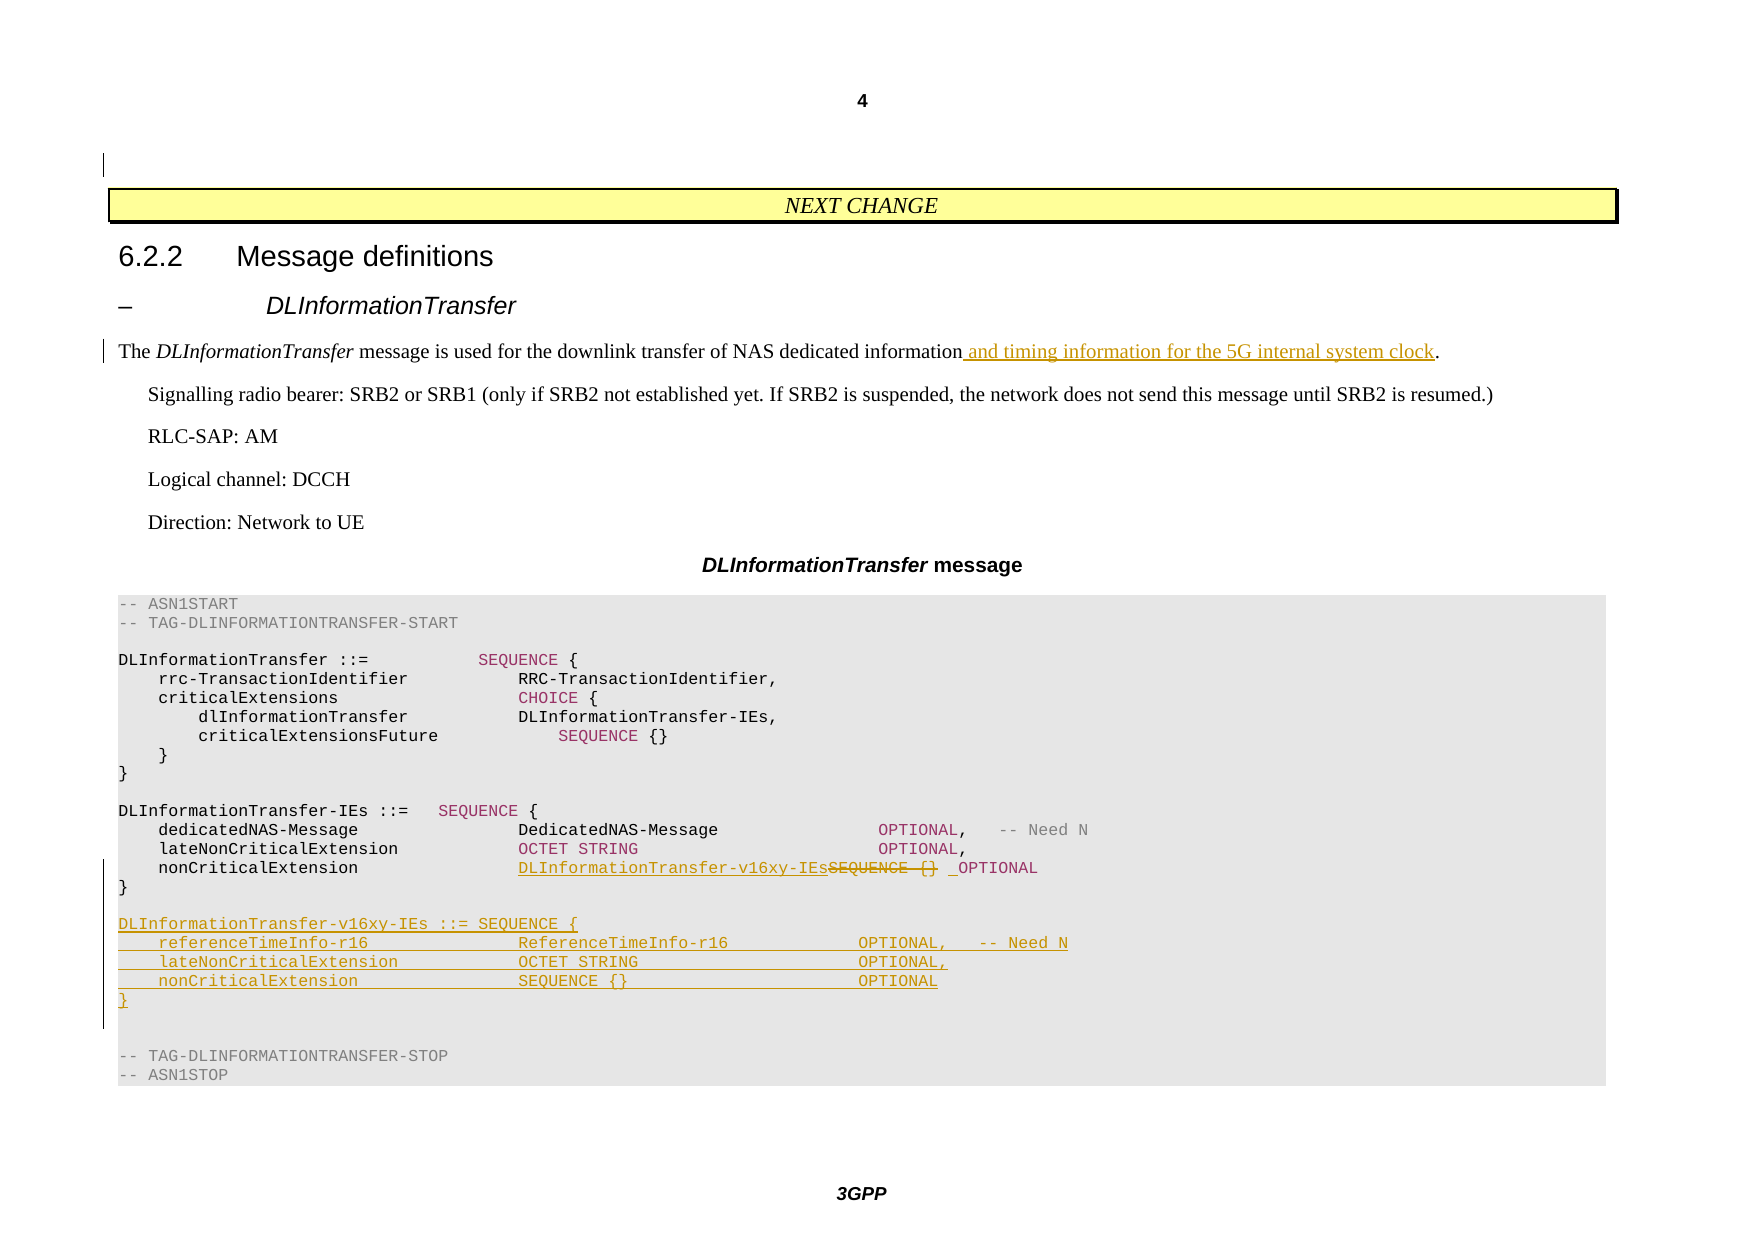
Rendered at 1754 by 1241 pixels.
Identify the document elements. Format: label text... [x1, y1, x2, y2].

text criticalExtensions CHOICE { [118, 690, 1606, 708]
text criticalExtensionsFuture SEQUENCE {} [118, 727, 1606, 746]
text DLInformationTransfer-IEs ::= SEQUENCE { [118, 803, 1606, 822]
text -- ASN1START [118, 595, 1606, 614]
text } [118, 746, 1606, 765]
text Signalling radio bearer: SRB2 or SRB1 (only if SRB2 not established yet. If SRB2 is suspended, the network does not send this message until SRB2 is resumed.) [148, 381, 1606, 406]
text lateNonCriticalExtension OCTET STRING OPTIONAL, [118, 841, 1606, 859]
text NEXT CHANGE [110, 190, 1615, 220]
subtitle 6.2.2 Message definitions [118, 239, 1606, 272]
text -- TAG-DLINFORMATIONTRANSFER-STOP [118, 1048, 1606, 1067]
text DLInformationTransfer ::= SEQUENCE { [118, 652, 1606, 671]
text -- ASN1STOP [118, 1067, 1606, 1086]
text nonCriticalExtension OPTIONAL [118, 859, 1606, 878]
text The DLInformationTransfer message is used for the downlink transfer of NAS dedicated information. [118, 339, 1606, 363]
text RLC-SAP: AM [148, 424, 1606, 448]
text Logical channel: DCCH [148, 467, 1606, 491]
text Direction: Network to UE [148, 510, 1606, 534]
subtitle – DLInformationTransfer [118, 291, 1606, 320]
text } [118, 765, 1606, 784]
text dedicatedNAS-Message DedicatedNAS-Message OPTIONAL, -- Need N [118, 822, 1606, 841]
text -- TAG-DLINFORMATIONTRANSFER-START [118, 614, 1606, 633]
text } [118, 878, 1606, 897]
text DLInformationTransfer message [118, 553, 1606, 577]
text rrc-TransactionIdentifier RRC-TransactionIdentifier, [118, 671, 1606, 690]
text dlInformationTransfer DLInformationTransfer-IEs, [118, 708, 1606, 727]
